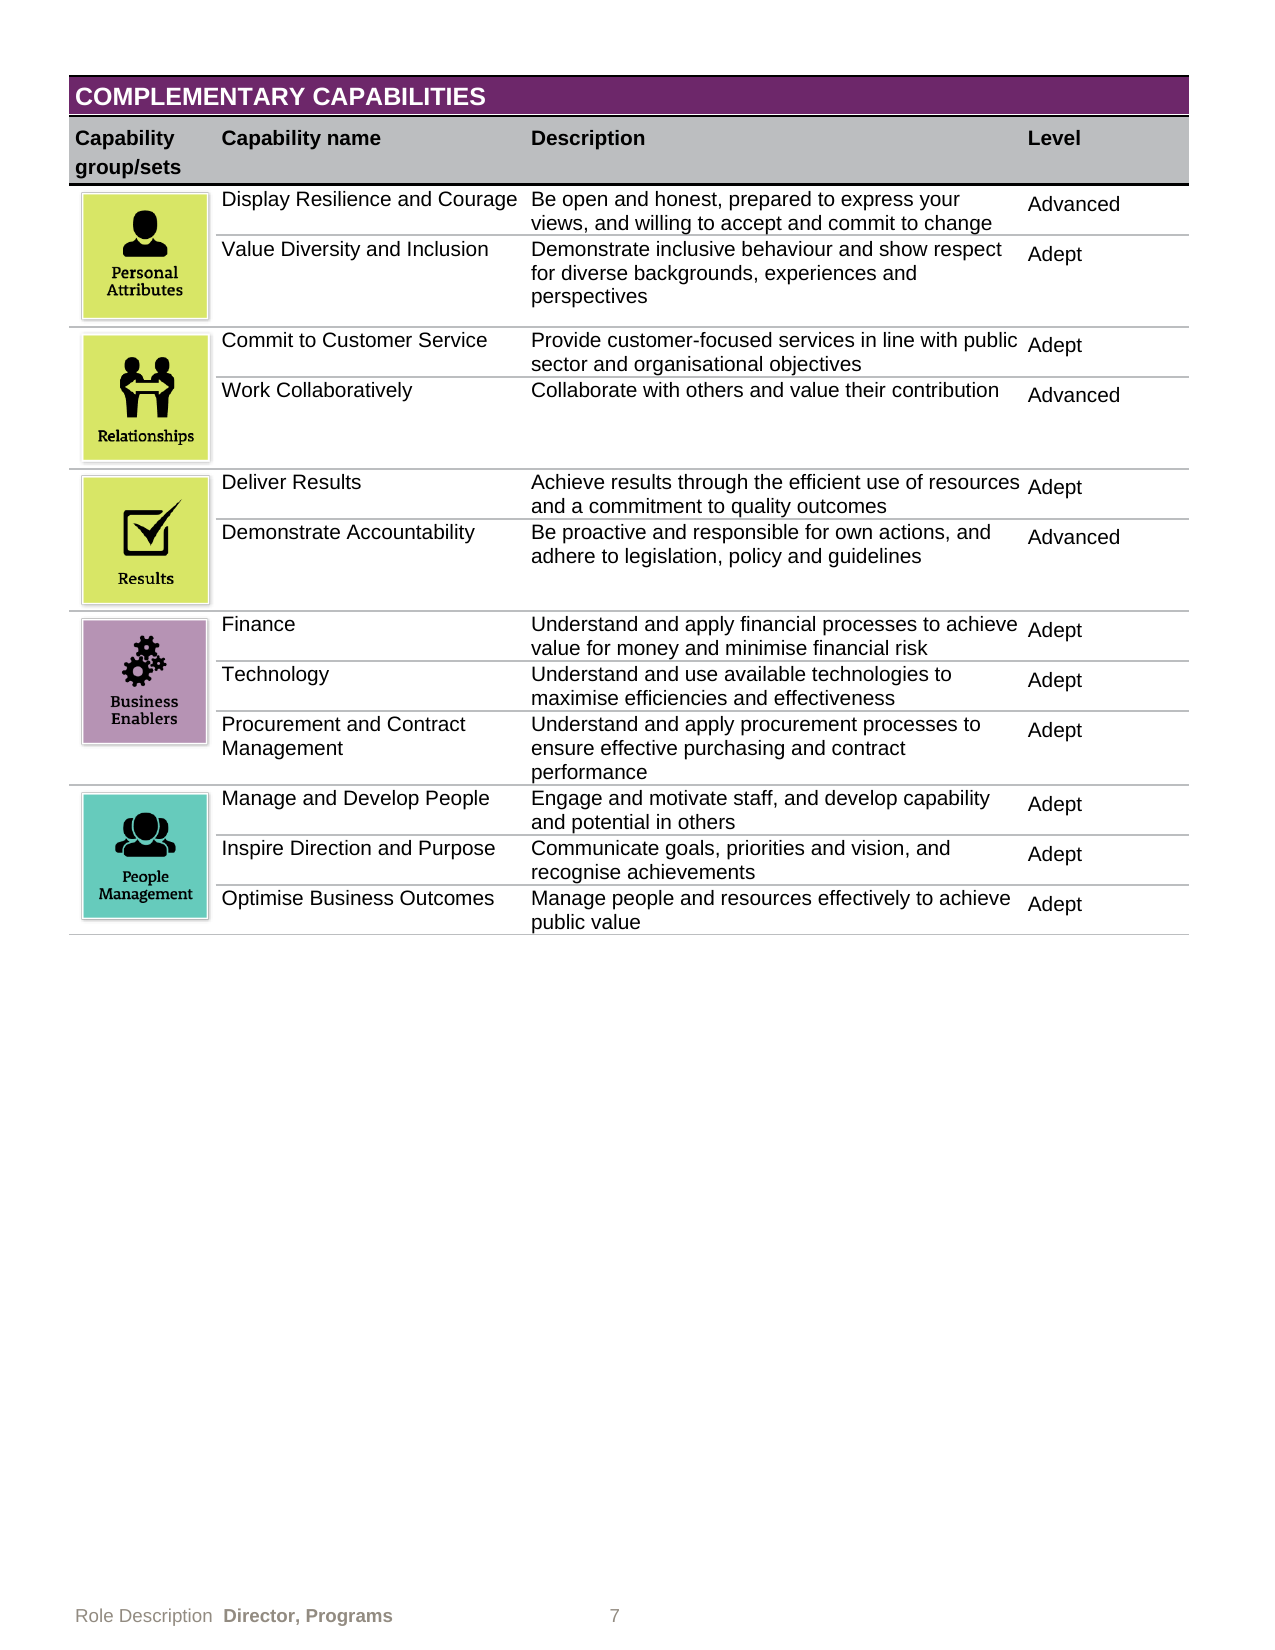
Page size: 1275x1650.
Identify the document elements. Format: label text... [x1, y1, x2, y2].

table_cell Capability name [216, 117, 516, 183]
table_cell Procurement and Contract Management [216, 712, 525, 784]
table_cell Finance [216, 612, 525, 660]
table_cell Adept [1022, 662, 1189, 710]
table_cell Adept [1022, 236, 1189, 326]
table_cell Commit to Customer Service [216, 328, 525, 376]
picture [75, 612, 214, 751]
table_cell Adept [1022, 712, 1189, 784]
table_cell Adept [1022, 470, 1189, 518]
table_cell Display Resilience and Courage [216, 186, 525, 234]
table_cell Work Collaboratively [216, 378, 525, 468]
picture [75, 470, 216, 611]
table_cell Advanced [1022, 520, 1189, 610]
table_cell Achieve results through the efficient use of resources and a commitment to quality outcomes [525, 470, 1022, 518]
table_cell Adept [1022, 328, 1189, 376]
table_cell Capability group/sets [69, 117, 216, 183]
table_cell Advanced [1022, 378, 1189, 468]
table_cell Collaborate with others and value their contribution [525, 378, 1022, 468]
table_cell Adept [1022, 836, 1189, 884]
table_cell Demonstrate inclusive behaviour and show respect for diverse backgrounds, experiences and perspectives [525, 236, 1022, 326]
table_cell Be open and honest, prepared to express your views, and willing to accept and commit to change [525, 186, 1022, 234]
picture [75, 786, 214, 926]
table_header COMPLEMENTARY CAPABILITIES [69, 77, 1189, 114]
table_cell Provide customer-focused services in line with public sector and organisational objectives [525, 328, 1022, 376]
table_cell Understand and apply financial processes to achieve value for money and minimise financial risk [525, 612, 1022, 660]
table_cell [69, 328, 75, 468]
table_cell Technology [216, 662, 525, 710]
table_cell Advanced [1022, 186, 1189, 234]
table_cell [516, 117, 525, 183]
table_cell Communicate goals, priorities and vision, and recognise achievements [525, 836, 1022, 884]
table_cell Value Diversity and Inclusion [216, 236, 525, 326]
table_cell Inspire Direction and Purpose [216, 836, 525, 884]
picture [75, 327, 216, 468]
table_cell Deliver Results [216, 470, 525, 518]
table_cell Description [525, 117, 1022, 183]
table_cell Level [1022, 117, 1189, 183]
table_cell Manage and Develop People [216, 786, 525, 834]
table_cell Demonstrate Accountability [216, 520, 525, 610]
table_cell Adept [1022, 786, 1189, 834]
table_cell Understand and use available technologies to maximise efficiencies and effectiveness [525, 662, 1022, 710]
table_cell Engage and motivate staff, and develop capability and potential in others [525, 786, 1022, 834]
table_cell Adept [1022, 886, 1189, 934]
table_cell Manage people and resources effectively to achieve public value [525, 886, 1022, 934]
table_cell Adept [1022, 612, 1189, 660]
table_cell Optimise Business Outcomes [216, 886, 525, 934]
picture [75, 186, 215, 326]
table_cell [69, 612, 216, 784]
table_cell [69, 470, 75, 610]
table_cell Understand and apply procurement processes to ensure effective purchasing and contract performance [525, 712, 1022, 784]
table_cell [69, 786, 216, 934]
table_cell [69, 186, 75, 326]
table_cell Be proactive and responsible for own actions, and adhere to legislation, policy and guidelines [525, 520, 1022, 610]
